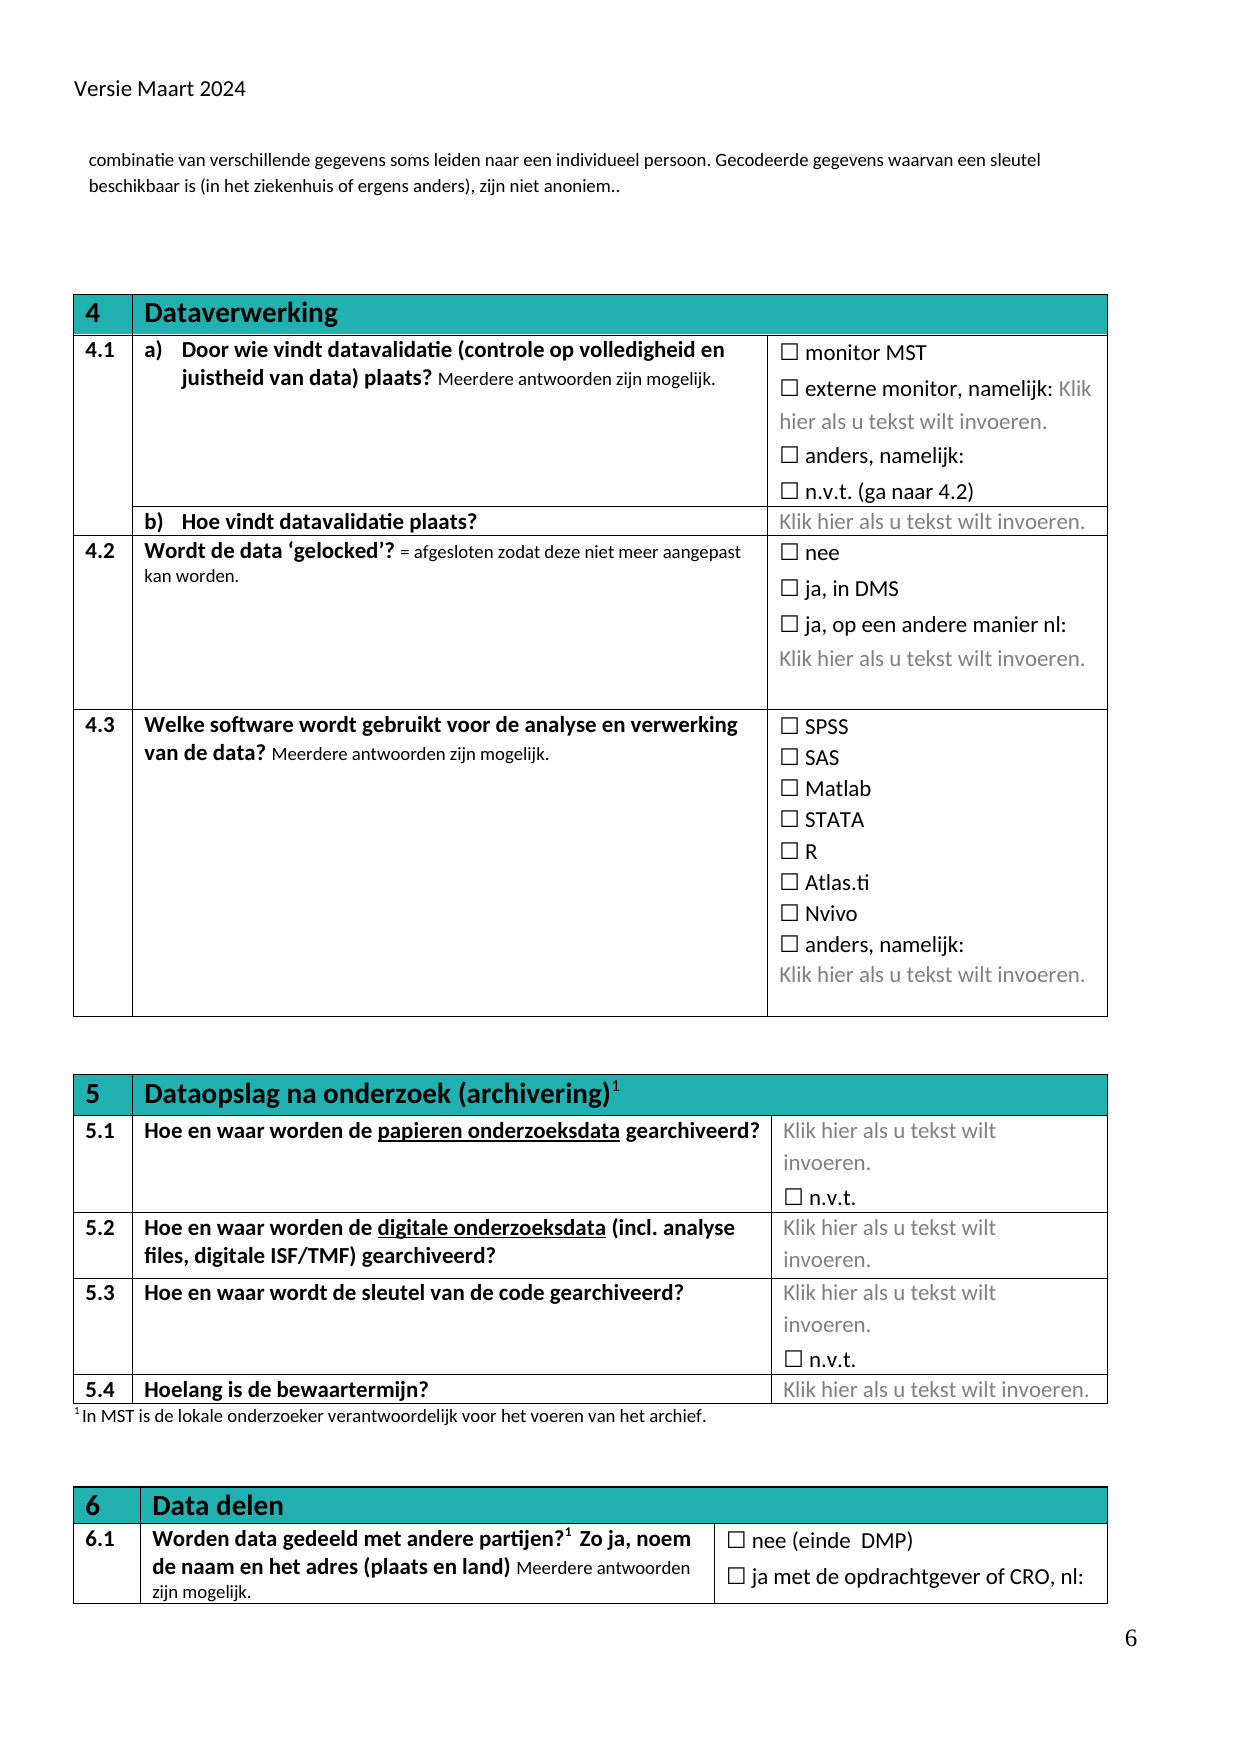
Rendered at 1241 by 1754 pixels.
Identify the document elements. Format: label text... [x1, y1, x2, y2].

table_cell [141, 1524, 714, 1603]
table_cell Hoelang is de bewaartermijn? [133, 1375, 771, 1403]
table_header Data delen [141, 1488, 1107, 1523]
table_cell Hoe en waar worden de digitale onderzoeksdata (incl. analyse files, digitale ISF/TMF) gearchiveerd? [133, 1213, 771, 1277]
table_cell n.v.t. [772, 1116, 1107, 1212]
table_cell n.v.t. [772, 1279, 1107, 1374]
table_header Dataopslag na onderzoek (archivering)1 [133, 1075, 1107, 1115]
table_cell SPSS SAS Matlab STATA R Atlas.ti Nvivo anders, namelijk: [768, 710, 1107, 1016]
table_cell nee ja, in DMS ja, op een andere manier nl: [768, 536, 1107, 709]
table_cell [772, 1213, 1107, 1277]
table_cell monitor MST externe monitor, namelijk: anders, namelijk: n.v.t. (ga naar 4.2) [768, 336, 1107, 506]
text 1 In MST is de lokale onderzoeker verantwoordelijk voor het voeren van het archief. [74, 1404, 1137, 1427]
table_cell [772, 1375, 1107, 1403]
table_cell Welke software wordt gebruikt voor de analyse en verwerking van de data? Meerdere antwoorden zijn mogelijk. [133, 710, 767, 1016]
table_cell Hoe en waar worden de papieren onderzoeksdata gearchiveerd? [133, 1116, 771, 1212]
table_cell 4.3 [74, 710, 132, 1016]
table_cell Door wie vindt datavalidatie (controle op volledigheid en juistheid van data) plaats? Meerdere antwoorden zijn mogelijk. [133, 336, 767, 506]
table_cell Hoe vindt datavalidatie plaats? [133, 507, 767, 535]
table_cell 4.1 [74, 336, 132, 535]
table_header 5 [74, 1075, 132, 1115]
table_cell 5.3 [74, 1279, 132, 1374]
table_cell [715, 1524, 1107, 1603]
table_cell 4.2 [74, 536, 132, 709]
table_cell 5.2 [74, 1213, 132, 1277]
table_cell 6.1 [74, 1524, 140, 1603]
table_header Dataverwerking [133, 295, 1107, 334]
table_cell [768, 507, 1107, 535]
table_cell 5.1 [74, 1116, 132, 1212]
table_header 4 [74, 295, 132, 334]
table_cell Wordt de data ‘gelocked’? = afgesloten zodat deze niet meer aangepast kan worden. [133, 536, 767, 709]
table_cell Hoe en waar wordt de sleutel van de code gearchiveerd? [133, 1279, 771, 1374]
table_header 6 [74, 1488, 140, 1523]
table_cell 5.4 [74, 1375, 132, 1403]
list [74, 148, 1137, 197]
